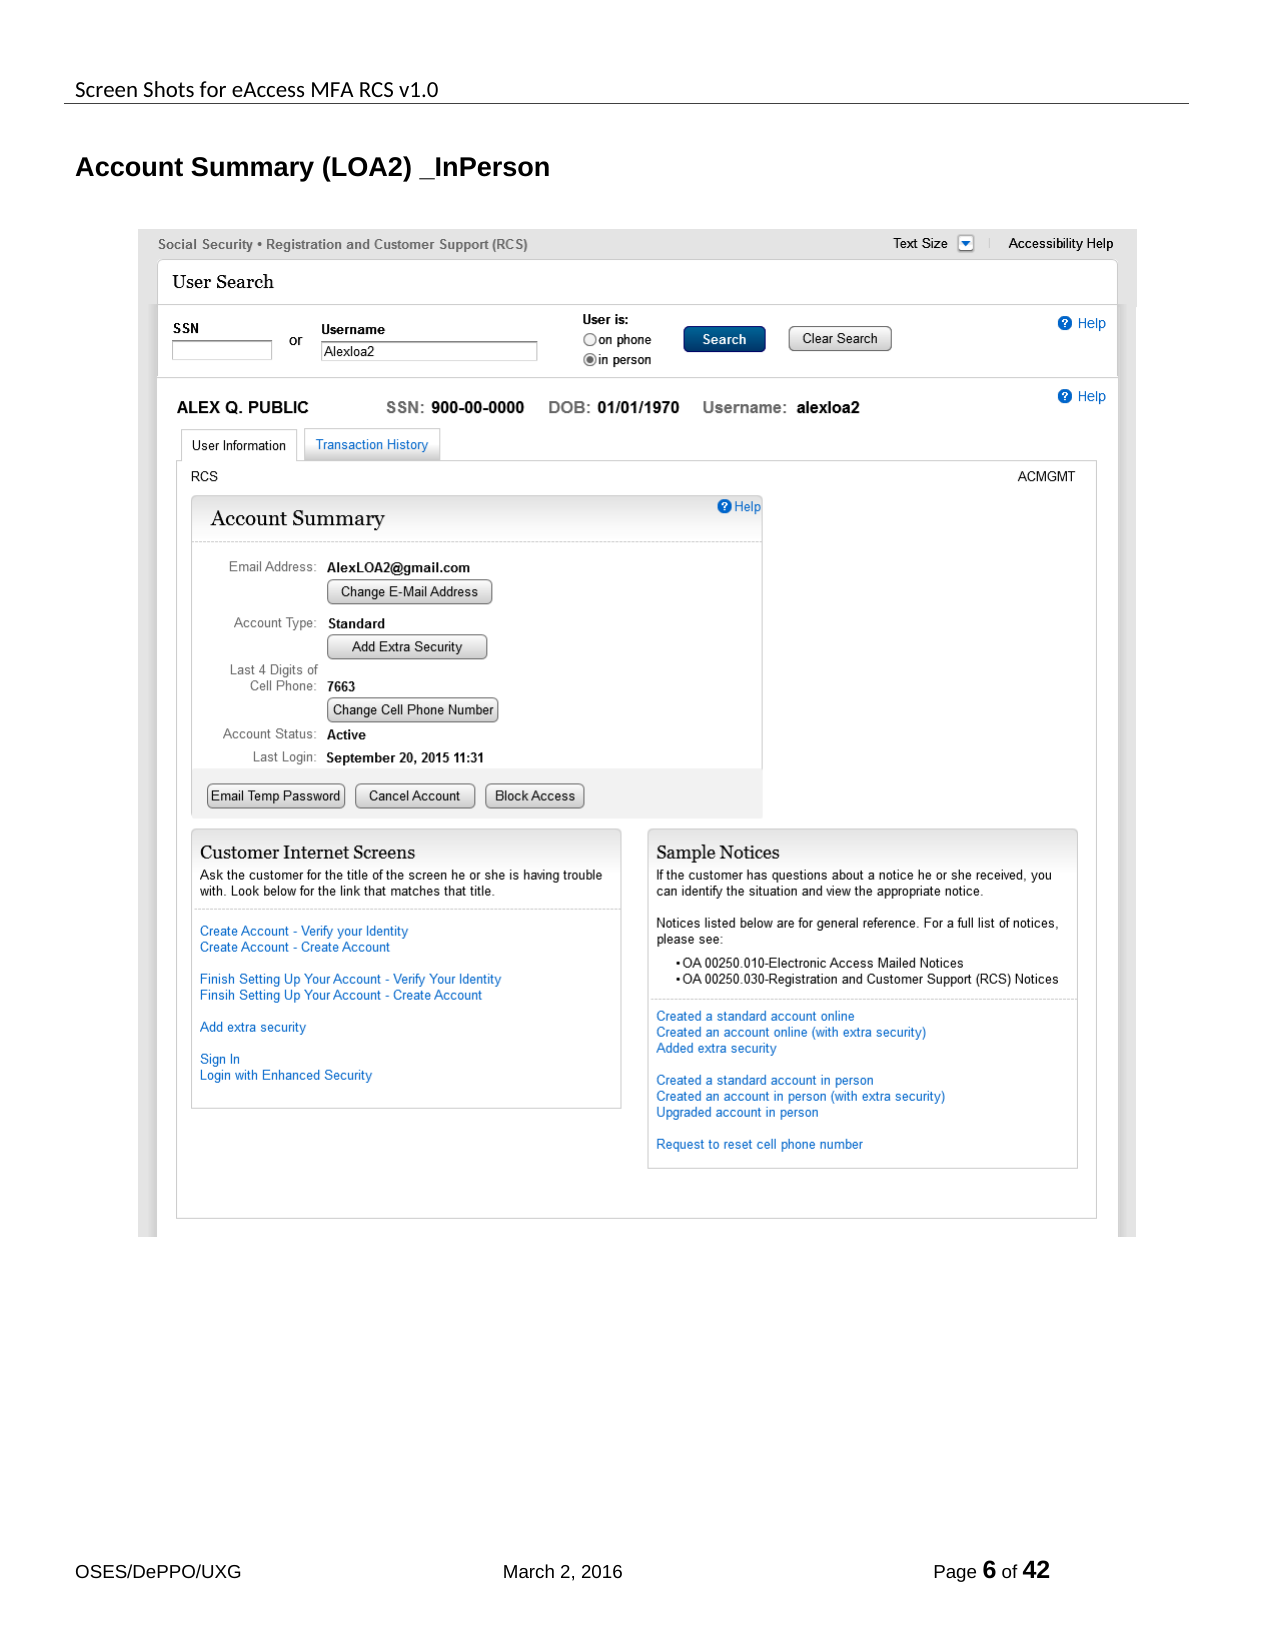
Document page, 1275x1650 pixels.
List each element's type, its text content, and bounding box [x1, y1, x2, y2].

subtitle Account Summary (LOA2) _InPerson [75, 151, 1200, 182]
picture [137, 228, 1138, 1237]
